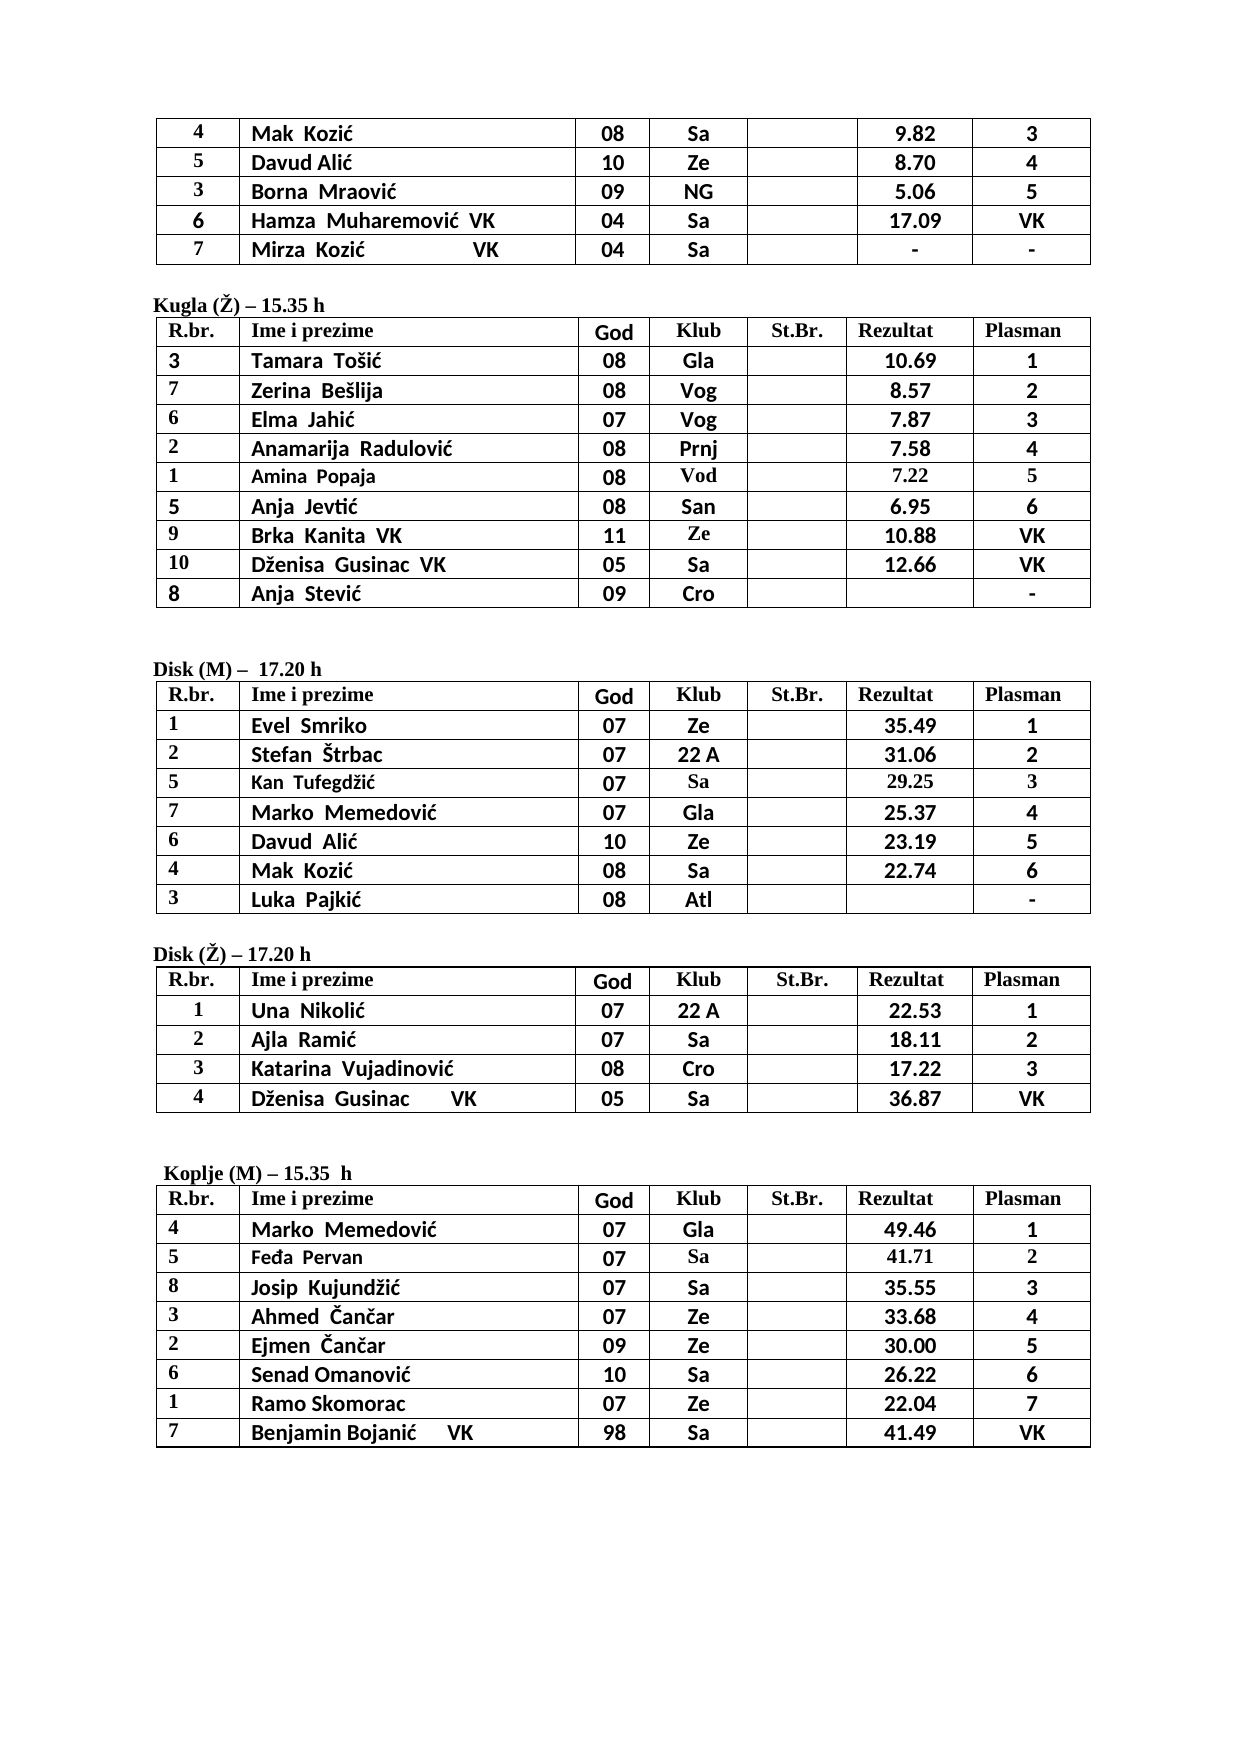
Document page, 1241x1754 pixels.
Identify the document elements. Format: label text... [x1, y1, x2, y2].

table_cell Amina Popaja [240, 463, 578, 491]
table_cell Ze [650, 521, 747, 549]
table_cell Vod [650, 463, 747, 491]
table_cell 4 [973, 148, 1090, 176]
table_cell [748, 1302, 846, 1330]
table_cell [748, 376, 846, 404]
table_cell Ajla Ramić [240, 1026, 575, 1053]
table_header St.Br. [748, 318, 846, 346]
table_cell Kan Tufegdžić [240, 769, 578, 797]
table_header Rezultat [847, 318, 973, 346]
text Koplje (M) – 15.35 h [148, 1161, 1093, 1185]
table_cell 2 [974, 740, 1090, 768]
table_cell 4 [157, 856, 239, 884]
table_cell 07 [579, 769, 649, 797]
table_cell NG [650, 177, 747, 205]
table_header God [576, 968, 649, 995]
table_cell 6 [974, 1360, 1090, 1388]
table_cell 2 [157, 434, 239, 462]
table_cell 08 [579, 434, 649, 462]
table_cell 26.22 [847, 1360, 973, 1388]
table_header St.Br. [748, 682, 846, 710]
table_cell Sa [650, 206, 747, 234]
table_cell VK [974, 1419, 1090, 1446]
table_cell 10.69 [847, 347, 973, 375]
table_cell 6 [974, 856, 1090, 884]
table_header R.br. [157, 682, 239, 710]
table_cell Josip Kujundžić [240, 1273, 578, 1301]
table_cell Sa [650, 1244, 747, 1272]
table_cell [748, 434, 846, 462]
table_cell 4 [974, 1302, 1090, 1330]
table_cell Feđa Pervan [240, 1244, 578, 1272]
table_cell [748, 492, 846, 520]
table_cell 07 [579, 1302, 649, 1330]
table_header Plasman [973, 968, 1090, 995]
table_cell 3 [157, 347, 239, 375]
table_cell [748, 1360, 846, 1388]
table_header Ime i prezime [240, 318, 578, 346]
table_cell Ramo Skomorac [240, 1389, 578, 1417]
table_cell Ze [650, 1331, 747, 1359]
table_cell 1 [157, 463, 239, 491]
table_cell Marko Memedović [240, 798, 578, 826]
table_cell Sa [650, 769, 747, 797]
table_cell [748, 856, 846, 884]
table_cell 5 [973, 177, 1090, 205]
table_cell Ahmed Čančar [240, 1302, 578, 1330]
table_cell [847, 579, 973, 607]
table_cell [748, 798, 846, 826]
table_cell 6.95 [847, 492, 973, 520]
table_cell 5 [974, 463, 1090, 491]
table_cell 04 [576, 235, 649, 263]
table_cell [847, 885, 973, 913]
table_header Rezultat [858, 968, 972, 995]
table_cell Ze [650, 1302, 747, 1330]
table_cell 5.06 [858, 177, 972, 205]
table_cell 5 [974, 827, 1090, 855]
table_cell Marko Memedović [240, 1215, 578, 1243]
table_cell Luka Pajkić [240, 885, 578, 913]
table_cell Anja Jevtić [240, 492, 578, 520]
table_header Plasman [974, 682, 1090, 710]
table_cell 8 [157, 579, 239, 607]
table_cell Vog [650, 376, 747, 404]
table_cell [748, 463, 846, 491]
table_cell Atl [650, 885, 747, 913]
table_cell VK [974, 521, 1090, 549]
table_cell 36.87 [858, 1084, 972, 1112]
table_cell 2 [974, 1244, 1090, 1272]
table_header St.Br. [748, 968, 857, 995]
table_cell [748, 347, 846, 375]
table_cell 35.49 [847, 711, 973, 739]
table_cell Ejmen Čančar [240, 1331, 578, 1359]
table_cell 12.66 [847, 550, 973, 578]
table_cell Hamza Muharemović VK [240, 206, 575, 234]
table_cell San [650, 492, 747, 520]
table_cell Elma Jahić [240, 405, 578, 433]
table_cell [748, 1215, 846, 1243]
table_cell 2 [974, 376, 1090, 404]
table_cell 2 [157, 1026, 239, 1053]
table_header Ime i prezime [240, 968, 575, 995]
table_cell 05 [579, 550, 649, 578]
table_cell Gla [650, 347, 747, 375]
table_cell 3 [157, 885, 239, 913]
table_cell 1 [974, 1215, 1090, 1243]
table_cell 5 [157, 769, 239, 797]
table_cell 3 [157, 1302, 239, 1330]
table_cell 18.11 [858, 1026, 972, 1053]
table_cell 9 [157, 521, 239, 549]
table_cell 6 [157, 1360, 239, 1388]
table_cell 7.87 [847, 405, 973, 433]
table_cell Ze [650, 711, 747, 739]
table_cell 8.57 [847, 376, 973, 404]
table_cell Mak Kozić [240, 856, 578, 884]
table_cell [748, 148, 857, 176]
table_cell 4 [157, 119, 239, 147]
table_cell [748, 550, 846, 578]
table_cell 5 [157, 1244, 239, 1272]
table_cell 6 [157, 206, 239, 234]
text Disk (M) – 17.20 h [148, 657, 1093, 681]
table_cell - [974, 885, 1090, 913]
table_cell 07 [579, 1389, 649, 1417]
table_cell 08 [576, 119, 649, 147]
table_cell 09 [576, 177, 649, 205]
table_cell VK [973, 1084, 1090, 1112]
table_cell Dženisa Gusinac VK [240, 550, 578, 578]
table_cell 7.58 [847, 434, 973, 462]
table_cell 1 [157, 711, 239, 739]
table_cell 98 [579, 1419, 649, 1446]
table_cell 49.46 [847, 1215, 973, 1243]
table_cell [748, 206, 857, 234]
table_header Klub [650, 968, 747, 995]
table_cell - [974, 579, 1090, 607]
table_cell 3 [157, 177, 239, 205]
table_cell 3 [157, 1055, 239, 1083]
table_cell [748, 1055, 857, 1083]
table_cell 17.22 [858, 1055, 972, 1083]
table_cell 10.88 [847, 521, 973, 549]
table_cell 3 [973, 1055, 1090, 1083]
table_cell Mak Kozić [240, 119, 575, 147]
table_cell - [973, 235, 1090, 263]
table_cell Katarina Vujadinović [240, 1055, 575, 1083]
table_cell Gla [650, 1215, 747, 1243]
table_cell 07 [579, 1244, 649, 1272]
table_cell 05 [576, 1084, 649, 1112]
table_cell 07 [579, 798, 649, 826]
table_cell [748, 996, 857, 1024]
table_cell 10 [579, 1360, 649, 1388]
table_cell Sa [650, 1360, 747, 1388]
table_cell 4 [157, 1084, 239, 1112]
table_cell 07 [579, 711, 649, 739]
table_cell 2 [157, 1331, 239, 1359]
table_cell [748, 1084, 857, 1112]
table_cell Tamara Tošić [240, 347, 578, 375]
table_cell Prnj [650, 434, 747, 462]
table_cell Sa [650, 856, 747, 884]
table_cell 07 [576, 996, 649, 1024]
table_cell 23.19 [847, 827, 973, 855]
table_cell 8 [157, 1273, 239, 1301]
table_cell Una Nikolić [240, 996, 575, 1024]
table_cell Dženisa Gusinac VK [240, 1084, 575, 1112]
table_cell Zerina Bešlija [240, 376, 578, 404]
table_cell 6 [157, 405, 239, 433]
table_cell 33.68 [847, 1302, 973, 1330]
table_cell 4 [974, 798, 1090, 826]
table_cell [748, 1389, 846, 1417]
table_cell [748, 177, 857, 205]
table_cell 7 [974, 1389, 1090, 1417]
table_cell Stefan Štrbac [240, 740, 578, 768]
table_cell 4 [157, 1215, 239, 1243]
table_cell 6 [974, 492, 1090, 520]
table_cell 22.53 [858, 996, 972, 1024]
table_cell Cro [650, 1055, 747, 1083]
table_cell Brka Kanita VK [240, 521, 578, 549]
table_cell Sa [650, 1273, 747, 1301]
table_cell 07 [579, 405, 649, 433]
table_cell Ze [650, 827, 747, 855]
table_cell 1 [974, 347, 1090, 375]
table_cell Anamarija Radulović [240, 434, 578, 462]
table_cell 5 [157, 492, 239, 520]
table_header R.br. [157, 318, 239, 346]
table_cell 41.49 [847, 1419, 973, 1446]
table_cell 07 [579, 1215, 649, 1243]
table_cell 09 [579, 1331, 649, 1359]
table_header St.Br. [748, 1186, 846, 1214]
table_header God [579, 682, 649, 710]
table_cell 22 A [650, 996, 747, 1024]
table_cell 1 [973, 996, 1090, 1024]
table_cell Evel Smriko [240, 711, 578, 739]
table_cell Ze [650, 1389, 747, 1417]
table_cell Sa [650, 1084, 747, 1112]
table_cell [748, 711, 846, 739]
table_header God [579, 318, 649, 346]
table_cell 25.37 [847, 798, 973, 826]
table_cell [748, 1273, 846, 1301]
table_cell 11 [579, 521, 649, 549]
table_header Ime i prezime [240, 682, 578, 710]
table_cell 1 [157, 1389, 239, 1417]
table_cell [748, 119, 857, 147]
table_cell Anja Stević [240, 579, 578, 607]
table_cell 1 [157, 996, 239, 1024]
table_cell 10 [579, 827, 649, 855]
table_header R.br. [157, 1186, 239, 1214]
table_cell 30.00 [847, 1331, 973, 1359]
table_cell [748, 1331, 846, 1359]
table_cell Gla [650, 798, 747, 826]
table_cell 04 [576, 206, 649, 234]
table_cell 2 [157, 740, 239, 768]
table_cell Borna Mraović [240, 177, 575, 205]
table_cell [748, 740, 846, 768]
table_header Rezultat [847, 682, 973, 710]
table_cell 22 A [650, 740, 747, 768]
table_cell Sa [650, 1419, 747, 1446]
table_cell 3 [973, 119, 1090, 147]
table_cell 2 [973, 1026, 1090, 1053]
table_cell Sa [650, 1026, 747, 1053]
table_cell Benjamin Bojanić VK [240, 1419, 578, 1446]
table_header Klub [650, 1186, 747, 1214]
table_header Plasman [974, 318, 1090, 346]
table_cell 07 [579, 1273, 649, 1301]
table_cell 1 [974, 711, 1090, 739]
table_cell 35.55 [847, 1273, 973, 1301]
table_cell 9.82 [858, 119, 972, 147]
table_cell 31.06 [847, 740, 973, 768]
table_cell [748, 521, 846, 549]
table_cell Sa [650, 119, 747, 147]
table_header Rezultat [847, 1186, 973, 1214]
table_cell Senad Omanović [240, 1360, 578, 1388]
table_cell 08 [579, 347, 649, 375]
table_cell 10 [576, 148, 649, 176]
table_cell [748, 405, 846, 433]
table_cell [748, 1244, 846, 1272]
table_cell 08 [579, 376, 649, 404]
table_cell Vog [650, 405, 747, 433]
table_cell 7 [157, 1419, 239, 1446]
table_cell [748, 579, 846, 607]
table_cell 7.22 [847, 463, 973, 491]
table_header Klub [650, 318, 747, 346]
table_cell 41.71 [847, 1244, 973, 1272]
table_header God [579, 1186, 649, 1214]
table_cell 5 [974, 1331, 1090, 1359]
table_cell 22.74 [847, 856, 973, 884]
table_cell [748, 885, 846, 913]
table_cell 7 [157, 798, 239, 826]
table_cell 10 [157, 550, 239, 578]
table_cell 3 [974, 1273, 1090, 1301]
table_cell Cro [650, 579, 747, 607]
table_cell Sa [650, 550, 747, 578]
text Kugla (Ž) – 15.35 h [148, 292, 1093, 317]
table_cell VK [973, 206, 1090, 234]
table_cell 3 [974, 769, 1090, 797]
table_cell 08 [579, 463, 649, 491]
table_cell [748, 1419, 846, 1446]
table_cell 09 [579, 579, 649, 607]
table_header Ime i prezime [240, 1186, 578, 1214]
table_header R.br. [157, 968, 239, 995]
table_cell Sa [650, 235, 747, 263]
table_cell 3 [974, 405, 1090, 433]
table_cell 5 [157, 148, 239, 176]
table_cell [748, 1026, 857, 1053]
table_cell Mirza Kozić VK [240, 235, 575, 263]
table_cell VK [974, 550, 1090, 578]
table_cell Davud Alić [240, 827, 578, 855]
table_header Plasman [974, 1186, 1090, 1214]
table_cell 08 [579, 885, 649, 913]
table_cell [748, 827, 846, 855]
table_cell 29.25 [847, 769, 973, 797]
table_cell - [858, 235, 972, 263]
table_cell 08 [579, 856, 649, 884]
table_cell Ze [650, 148, 747, 176]
table_cell 07 [579, 740, 649, 768]
text Disk (Ž) – 17.20 h [148, 942, 1093, 966]
table_cell 22.04 [847, 1389, 973, 1417]
table_cell Davud Alić [240, 148, 575, 176]
table_cell 17.09 [858, 206, 972, 234]
table_cell 07 [576, 1026, 649, 1053]
table_cell [748, 235, 857, 263]
table_cell 08 [579, 492, 649, 520]
table_cell 7 [157, 235, 239, 263]
table_cell 6 [157, 827, 239, 855]
table_header Klub [650, 682, 747, 710]
table_cell 8.70 [858, 148, 972, 176]
table_cell 4 [974, 434, 1090, 462]
table_cell 7 [157, 376, 239, 404]
table_cell 08 [576, 1055, 649, 1083]
table_cell [748, 769, 846, 797]
